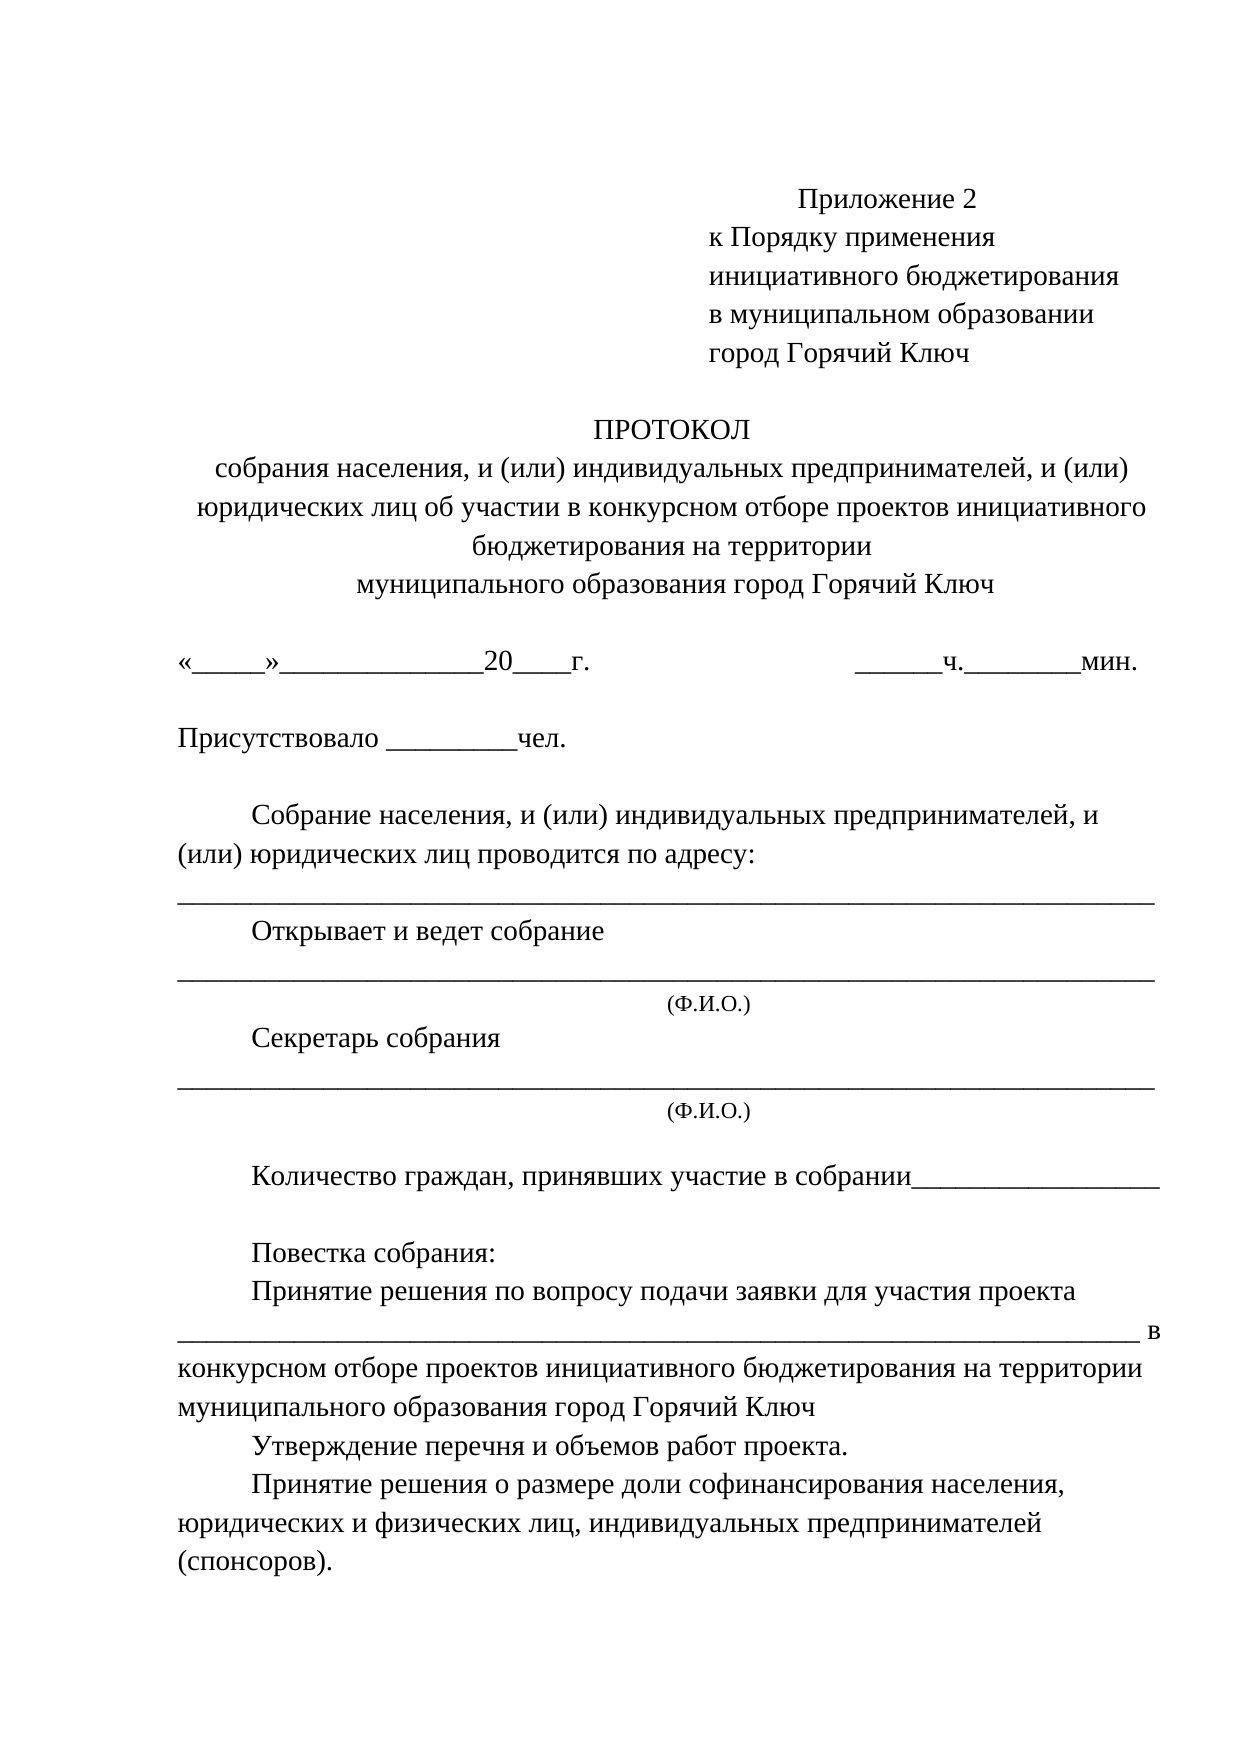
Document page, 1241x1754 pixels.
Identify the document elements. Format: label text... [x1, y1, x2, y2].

text ПРОТОКОЛ [177, 412, 1166, 446]
text собрания населения, и (или) индивидуальных предпринимателей, и (или) юридических лиц об участии в конкурсном отборе проектов инициативного бюджетирования на территории [177, 451, 1166, 561]
text муниципального образования город Горячий Ключ [177, 566, 1166, 600]
text в муниципальном образовании [709, 296, 1166, 330]
text Открывает и ведет собрание ___________________________________________________________________ [177, 913, 1166, 985]
text Количество граждан, принявших участие в собрании_________________ [177, 1158, 1166, 1191]
text Приложение 2 [709, 181, 1166, 214]
text Повестка собрания: [177, 1235, 1166, 1268]
text город Горячий Ключ [709, 335, 1166, 368]
text Утверждение перечня и объемов работ проекта. [177, 1428, 1166, 1461]
text Секретарь собрания ___________________________________________________________________ [177, 1020, 1166, 1092]
text Принятие решения по вопросу подачи заявки для участия проекта __________________________________________________________________ в конкурсном отборе проектов инициативного бюджетирования на территории муниципального образования город Горячий Ключ [177, 1273, 1166, 1423]
text к Порядку применения [709, 219, 1166, 253]
text Собрание населения, и (или) индивидуальных предпринимателей, и (или) юридических лиц проводится по адресу: ___________________________________________________________________ [177, 797, 1166, 908]
text «_____»______________20____г. ______ч.________мин. [177, 643, 1166, 677]
text инициативного бюджетирования [709, 258, 1166, 291]
text (Ф.И.О.) [177, 990, 1166, 1016]
text (Ф.И.О.) [177, 1097, 1166, 1124]
text Принятие решения о размере доли софинансирования населения, юридических и физических лиц, индивидуальных предпринимателей (спонсоров). [177, 1466, 1166, 1577]
text Присутствовало _________чел. [177, 720, 1166, 754]
